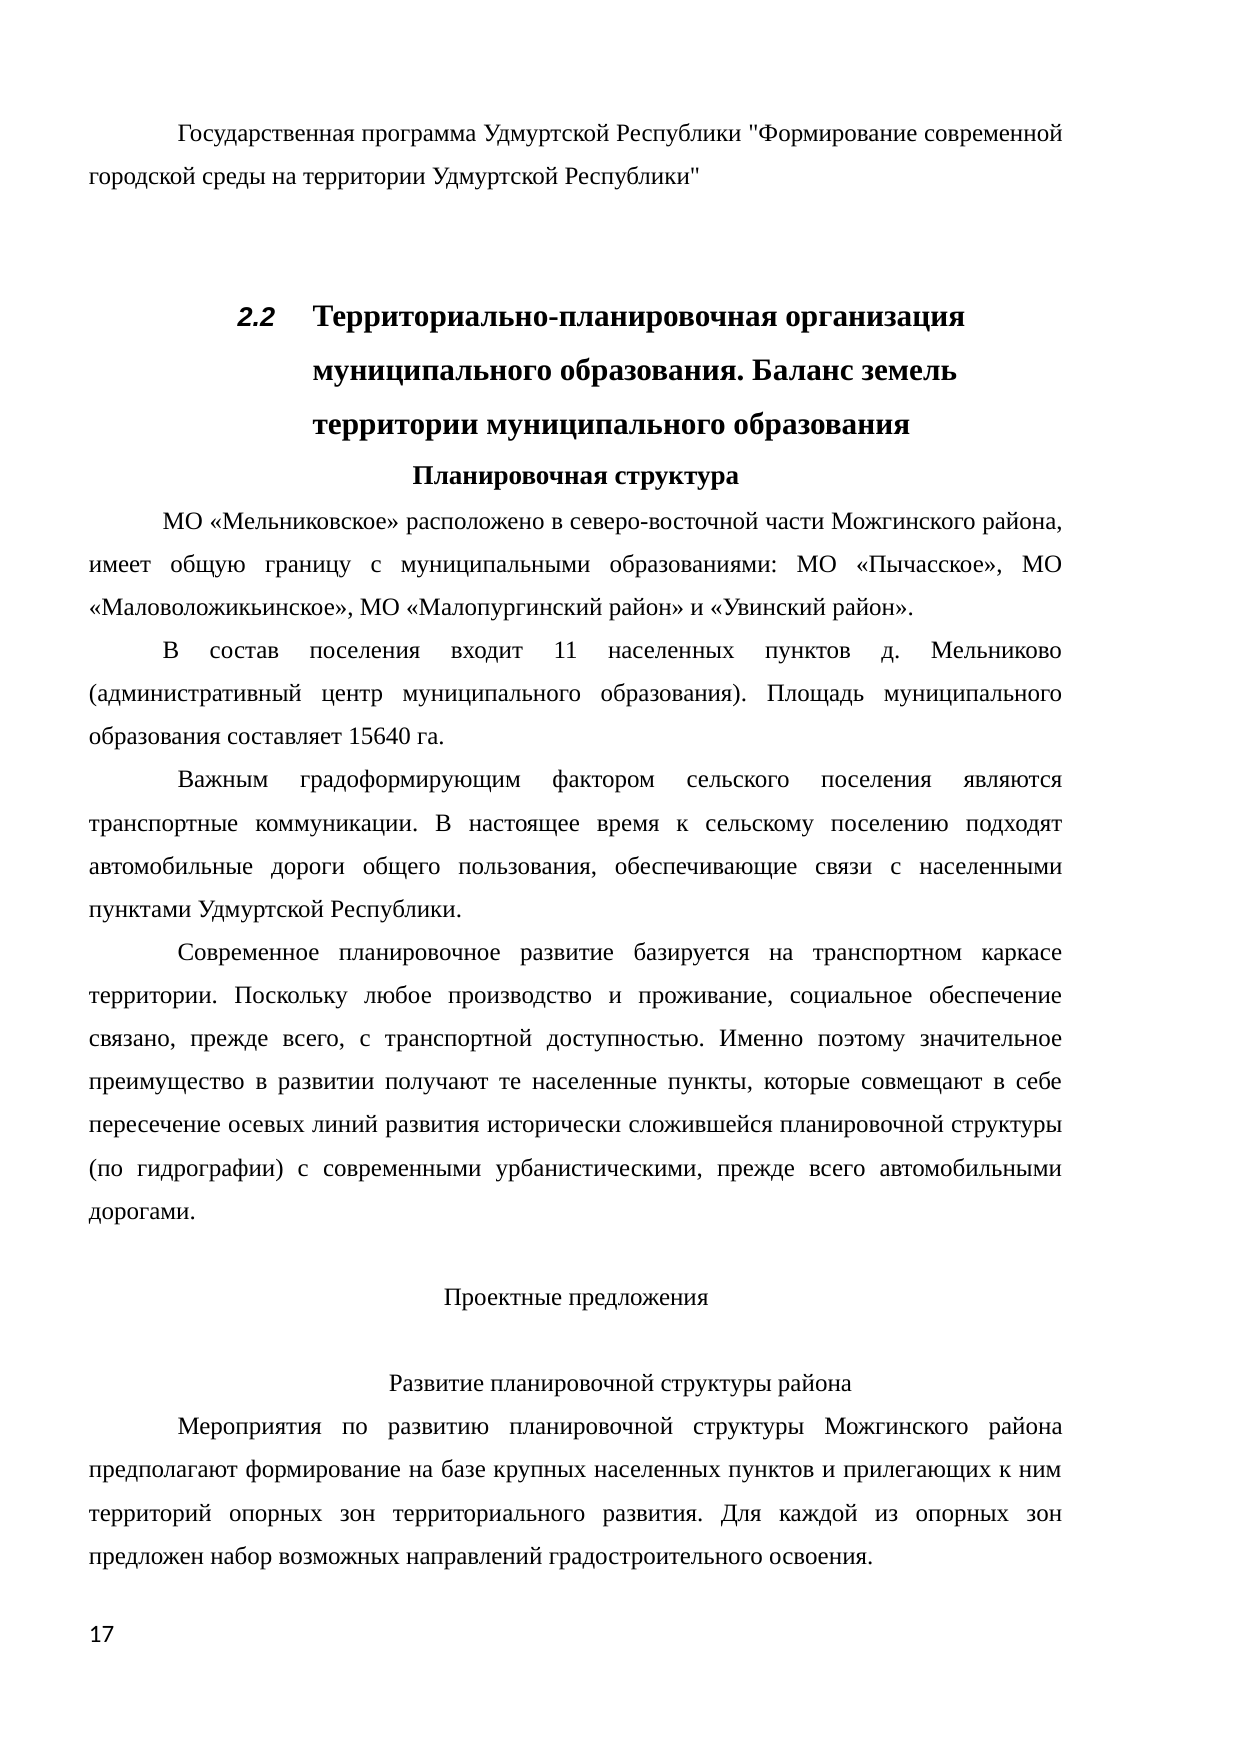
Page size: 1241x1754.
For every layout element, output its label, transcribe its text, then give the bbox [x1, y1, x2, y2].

text Мероприятия по развитию планировочной структуры Можгинского района предполагают формирование на базе крупных населенных пунктов и прилегающих к ним территорий опорных зон территориального развития. Для каждой из опорных зон предложен набор возможных направлений градостроительного освоения. [89, 1411, 1063, 1569]
text Важным градоформирующим фактором сельского поселения являются транспортные коммуникации. В настоящее время к сельскому поселению подходят автомобильные дороги общего пользования, обеспечивающие связи с населенными пунктами Удмуртской Республики. [89, 764, 1063, 923]
text Планировочная структура [89, 459, 1063, 490]
text В состав поселения входит 11 населенных пунктов д. Мельниково (административный центр муниципального образования). Площадь муниципального образования составляет 15640 га. [89, 635, 1063, 750]
text Государственная программа Удмуртской Республики "Формирование современной городской среды на территории Удмуртской Республики" [89, 118, 1063, 190]
text Современное планировочное развитие базируется на транспортном каркасе территории. Поскольку любое производство и проживание, социальное обеспечение связано, прежде всего, с транспортной доступностью. Именно поэтому значительное преимущество в развитии получают те населенные пункты, которые совмещают в себе пересечение осевых линий развития исторически сложившейся планировочной структуры (по гидрографии) с современными урбанистическими, прежде всего автомобильными дорогами. [89, 937, 1063, 1224]
subtitle Территориально-планировочная организация муниципального образования. Баланс земель территории муниципального образования [237, 297, 1063, 441]
text Развитие планировочной структуры района [89, 1368, 1063, 1397]
text Проектные предложения [89, 1282, 1063, 1311]
text МО «Мельниковское» расположено в северо-восточной части Можгинского района, имеет общую границу с муниципальными образованиями: МО «Пычасское», МО «Маловоложикьинское», МО «Малопургинский район» и «Увинский район». [89, 506, 1063, 621]
